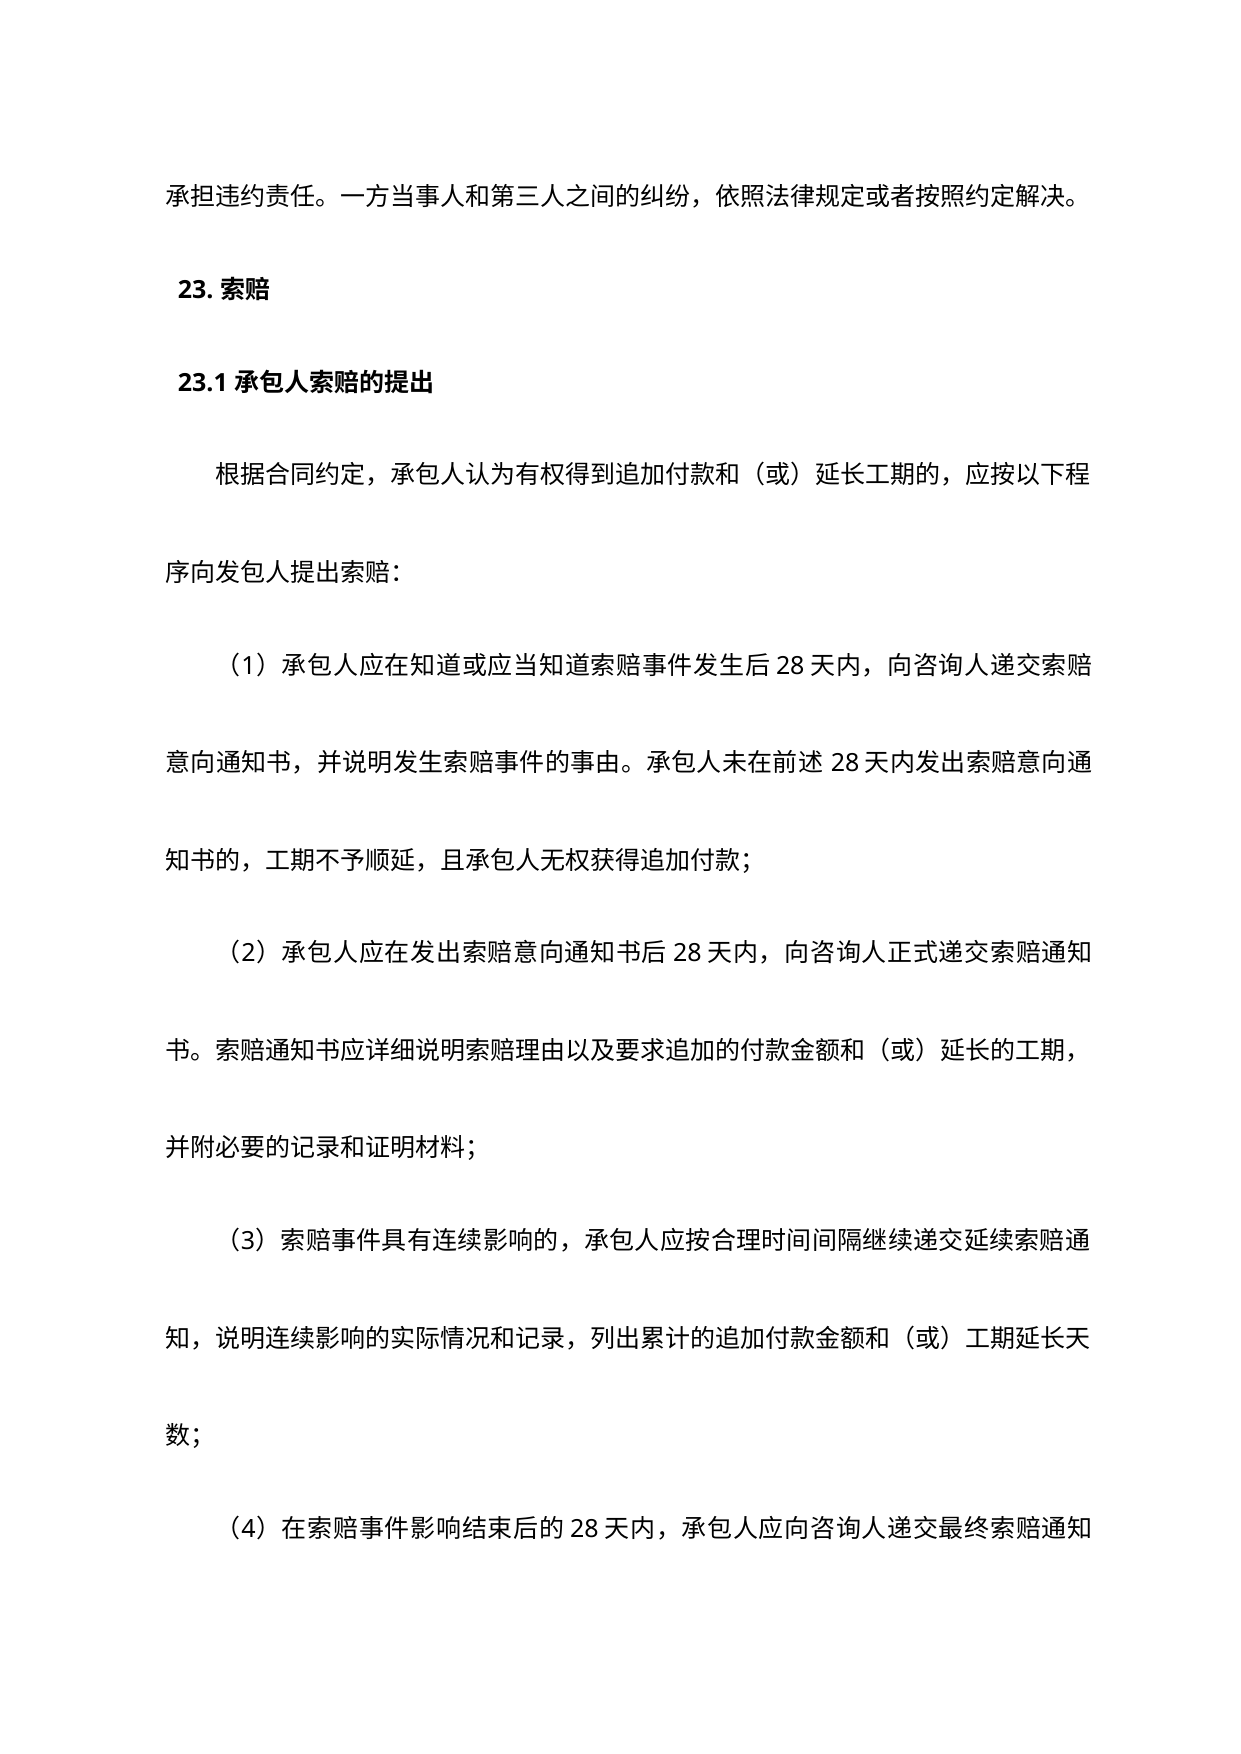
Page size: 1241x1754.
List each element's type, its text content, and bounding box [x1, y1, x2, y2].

text （3）索赔事件具有连续影响的，承包人应按合理时间间隔继续递交延续索赔通知，说明连续影响的实际情况和记录，列出累计的追加付款金额和（或）工期延长天数； [165, 1206, 1093, 1466]
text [165, 1494, 1093, 1559]
subtitle 23. 索赔 [165, 255, 1093, 320]
text 根据合同约定，承包人认为有权得到追加付款和（或）延长工期的，应按以下程序向发包人提出索赔： [165, 440, 1093, 603]
text （2）承包人应在发出索赔意向通知书后28天内，向咨询人正式递交索赔通知书。索赔通知书应详细说明索赔理由以及要求追加的付款金额和（或）延长的工期，并附必要的记录和证明材料； [165, 918, 1093, 1178]
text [165, 162, 1093, 227]
subtitle 23.1 承包人索赔的提出 [165, 348, 1093, 413]
text （1）承包人应在知道或应当知道索赔事件发生后28天内，向咨询人递交索赔意向通知书，并说明发生索赔事件的事由。承包人未在前述28天内发出索赔意向通知书的，工期不予顺延，且承包人无权获得追加付款； [165, 631, 1093, 891]
